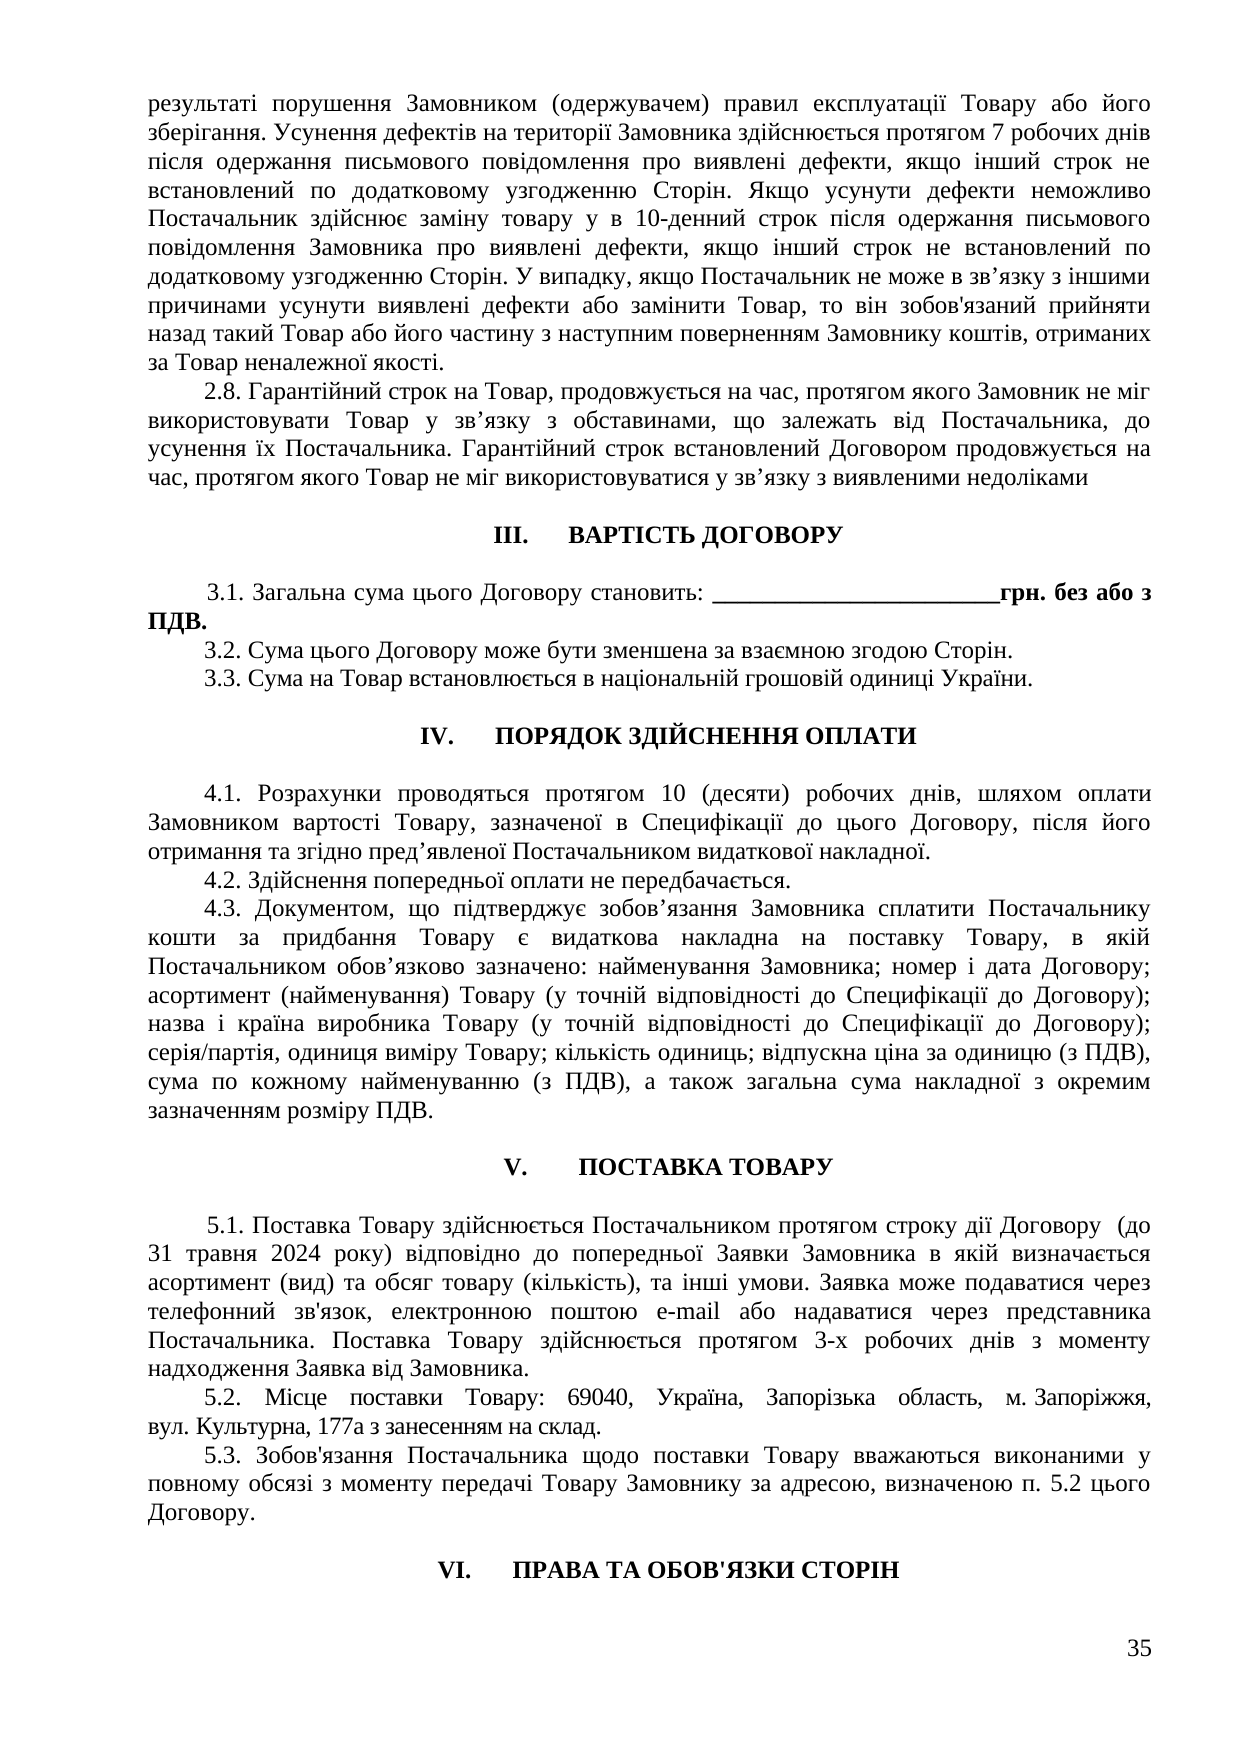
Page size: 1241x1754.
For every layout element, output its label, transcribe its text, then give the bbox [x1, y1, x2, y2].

text 3.2. Сума цього Договору може бути зменшена за взаємною згодою Сторін. [148, 635, 1152, 663]
list ВАРТІСТЬ ДОГОВОРУ [185, 520, 1152, 548]
text 5.1. Поставка Товару здійснюється Постачальником протягом строку дії Договору (до 31 травня 2024 року) відповідно до попередньої Заявки Замовника в якій визначається асортимент (вид) та обсяг товару (кількість), та інші умови. Заявка може подаватися через телефонний зв'язок, електронною поштою e-mail або надаватися через представника Постачальника. Поставка Товару здійснюється протягом 3-х робочих днів з моменту надходження Заявка від Замовника. [148, 1210, 1152, 1382]
list ПОСТАВКА ТОВАРУ [185, 1152, 1152, 1181]
list ПОРЯДОК ЗДІЙСНЕННЯ ОПЛАТИ [185, 721, 1152, 750]
text 5.3. Зобов'язання Постачальника щодо поставки Товару вважаються виконаними у повному обсязі з моменту передачі Товару Замовнику за адресою, визначеною п. 5.2 цього Договору. [148, 1440, 1152, 1526]
text 3.3. Сума на Товар встановлюється в національній грошовій одиниці України. [148, 663, 1152, 692]
text 5.2. Місце поставки Товару: 69040, Україна, Запорізька область, м. Запоріжжя, вул. Культурна, 177а з занесенням на склад. [148, 1382, 1152, 1440]
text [148, 88, 1152, 376]
text 3.1. Загальна сума цього Договору становить: _______________________грн. без або з ПДВ. [148, 577, 1152, 635]
list ПРАВА ТА ОБОВ'ЯЗКИ СТОРІН [185, 1555, 1152, 1583]
text 4.3. Документом, що підтверджує зобов’язання Замовника сплатити Постачальнику кошти за придбання Товару є видаткова накладна на поставку Товару, в якій Постачальником обов’язково зазначено: найменування Замовника; номер і дата Договору; асортимент (найменування) Товару (у точній відповідності до Специфікації до Договору); назва і країна виробника Товару (у точній відповідності до Специфікації до Договору); серія/партія, одиниця виміру Товару; кількість одиниць; відпускна ціна за одиницю (з ПДВ), сума по кожному найменуванню (з ПДВ), а також загальна сума накладної з окремим зазначенням розміру ПДВ. [148, 893, 1152, 1123]
text 2.8. Гарантійний строк на Товар, продовжується на час, протягом якого Замовник не міг використовувати Товар у зв’язку з обставинами, що залежать від Постачальника, до усунення їх Постачальника. Гарантійний строк встановлений Договором продовжується на час, протягом якого Товар не міг використовуватися у зв’язку з виявленими недоліками [148, 376, 1152, 491]
text 4.2. Здійснення попередньої оплати не передбачається. [148, 865, 1152, 893]
text 4.1. Розрахунки проводяться протягом 10 (десяти) робочих днів, шляхом оплати Замовником вартості Товару, зазначеної в Специфікації до цього Договору, після його отримання та згідно пред’явленої Постачальником видаткової накладної. [148, 778, 1152, 865]
